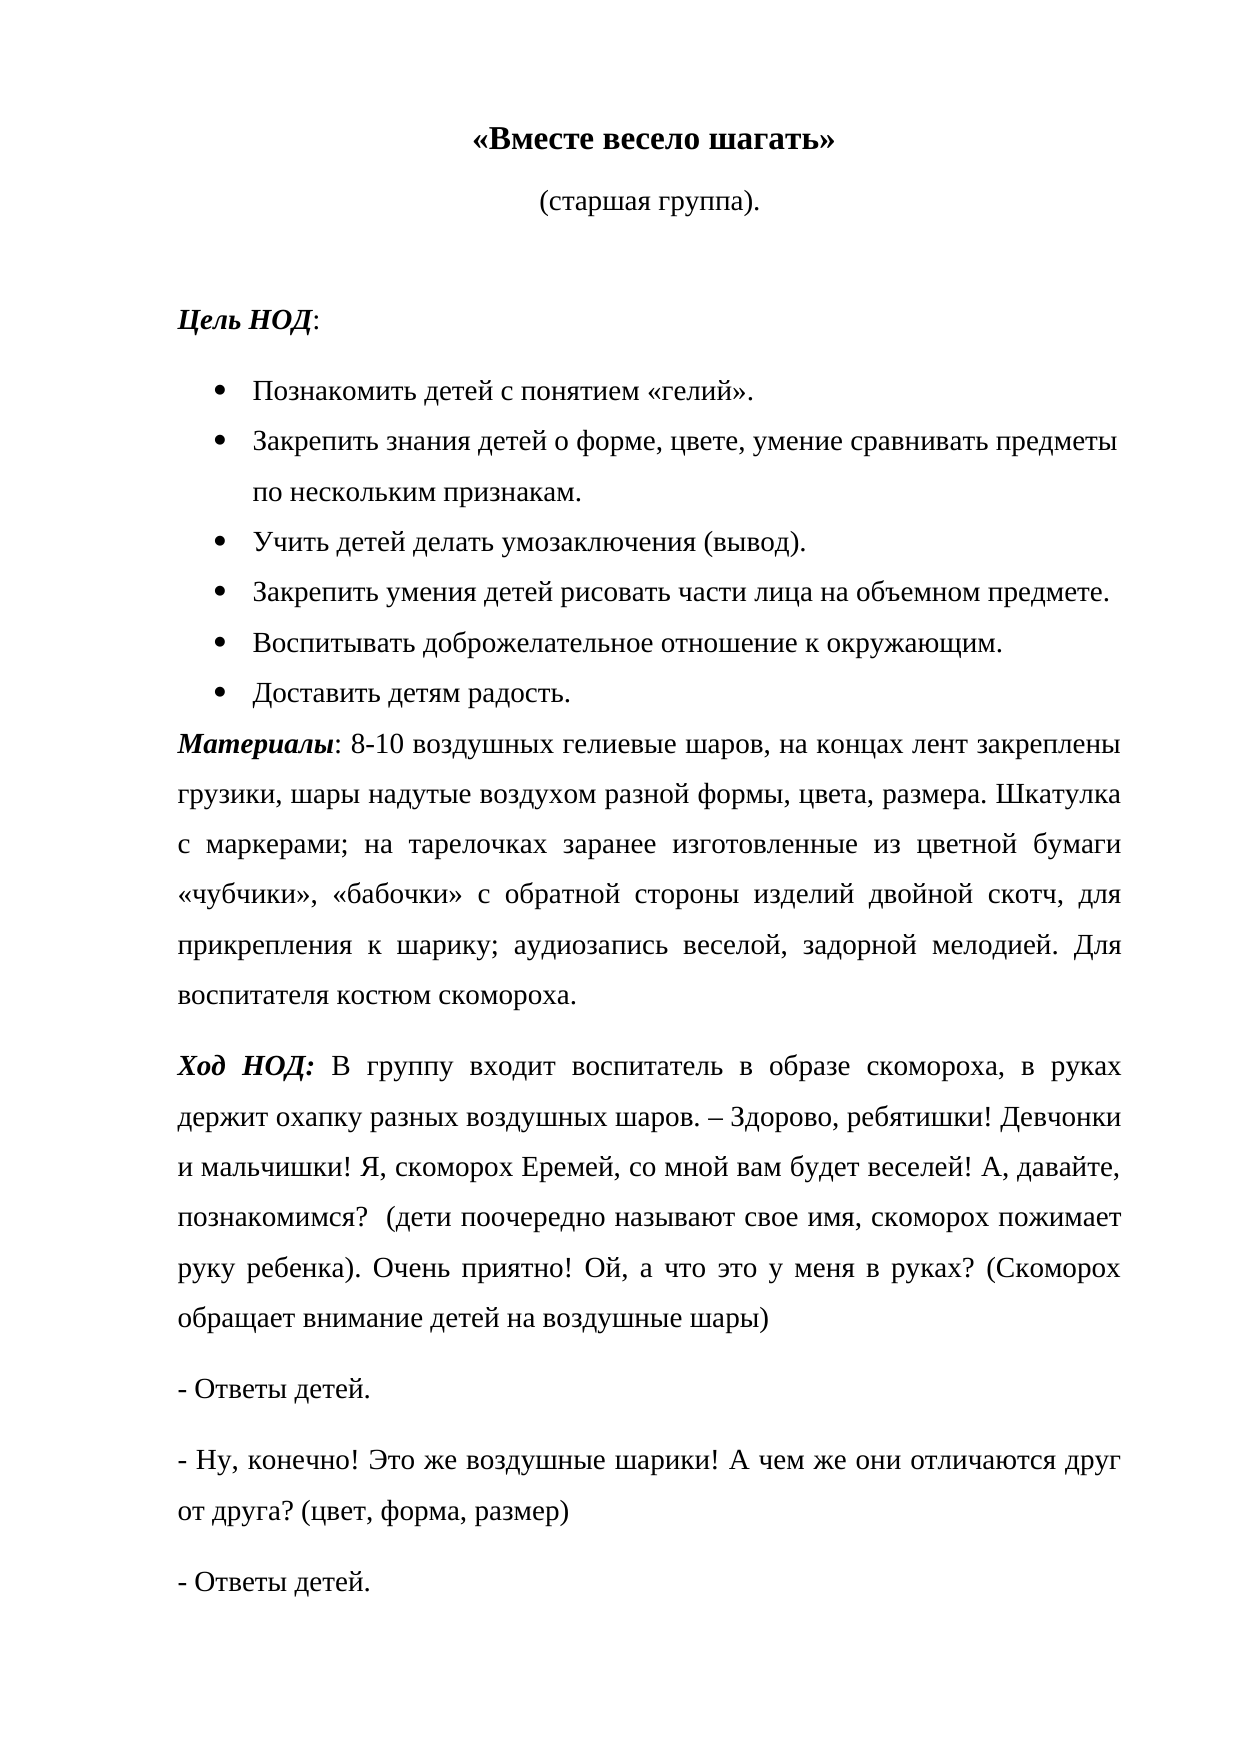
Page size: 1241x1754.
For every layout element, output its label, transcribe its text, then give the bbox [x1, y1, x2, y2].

text - Ответы детей. [177, 1564, 1122, 1597]
text Ход НОД: В группу входит воспитатель в образе скомороха, в руках держит охапку разных воздушных шаров. – Здорово, ребятишки! Девчонки и мальчишки! Я, скоморох Еремей, со мной вам будет веселей! А, давайте, познакомимся? (дети поочередно называют свое имя, скоморох пожимает руку ребенка). Очень приятно! Ой, а что это у меня в руках? (Скоморох обращает внимание детей на воздушные шары) [177, 1048, 1122, 1333]
text «Вместе весело шагать» [177, 118, 1122, 156]
text - Ответы детей. [177, 1371, 1122, 1405]
list Закрепить умения детей рисовать части лица на объемном предмете. [215, 574, 1122, 608]
text Материалы: 8-10 воздушных гелиевые шаров, на концах лент закреплены грузики, шары надутые воздухом разной формы, цвета, размера. Шкатулка с маркерами; на тарелочках заранее изготовленные из цветной бумаги «чубчики», «бабочки» с обратной стороны изделий двойной скотч, для прикрепления к шарику; аудиозапись веселой, задорной мелодией. Для воспитателя костюм скомороха. [177, 726, 1122, 1011]
list Доставить детям радость. [215, 675, 1122, 709]
text - Ну, конечно! Это же воздушные шарики! А чем же они отличаются друг от друга? (цвет, форма, размер) [177, 1442, 1122, 1526]
text (старшая группа). [177, 183, 1122, 217]
list Познакомить детей с понятием «гелий». [215, 373, 1122, 407]
text Цель НОД: [177, 302, 1122, 335]
list Учить детей делать умозаключения (вывод). [215, 524, 1122, 558]
list Воспитывать доброжелательное отношение к окружающим. [215, 625, 1122, 658]
list Закрепить знания детей о форме, цвете, умение сравнивать предметы по нескольким признакам. [215, 423, 1122, 507]
